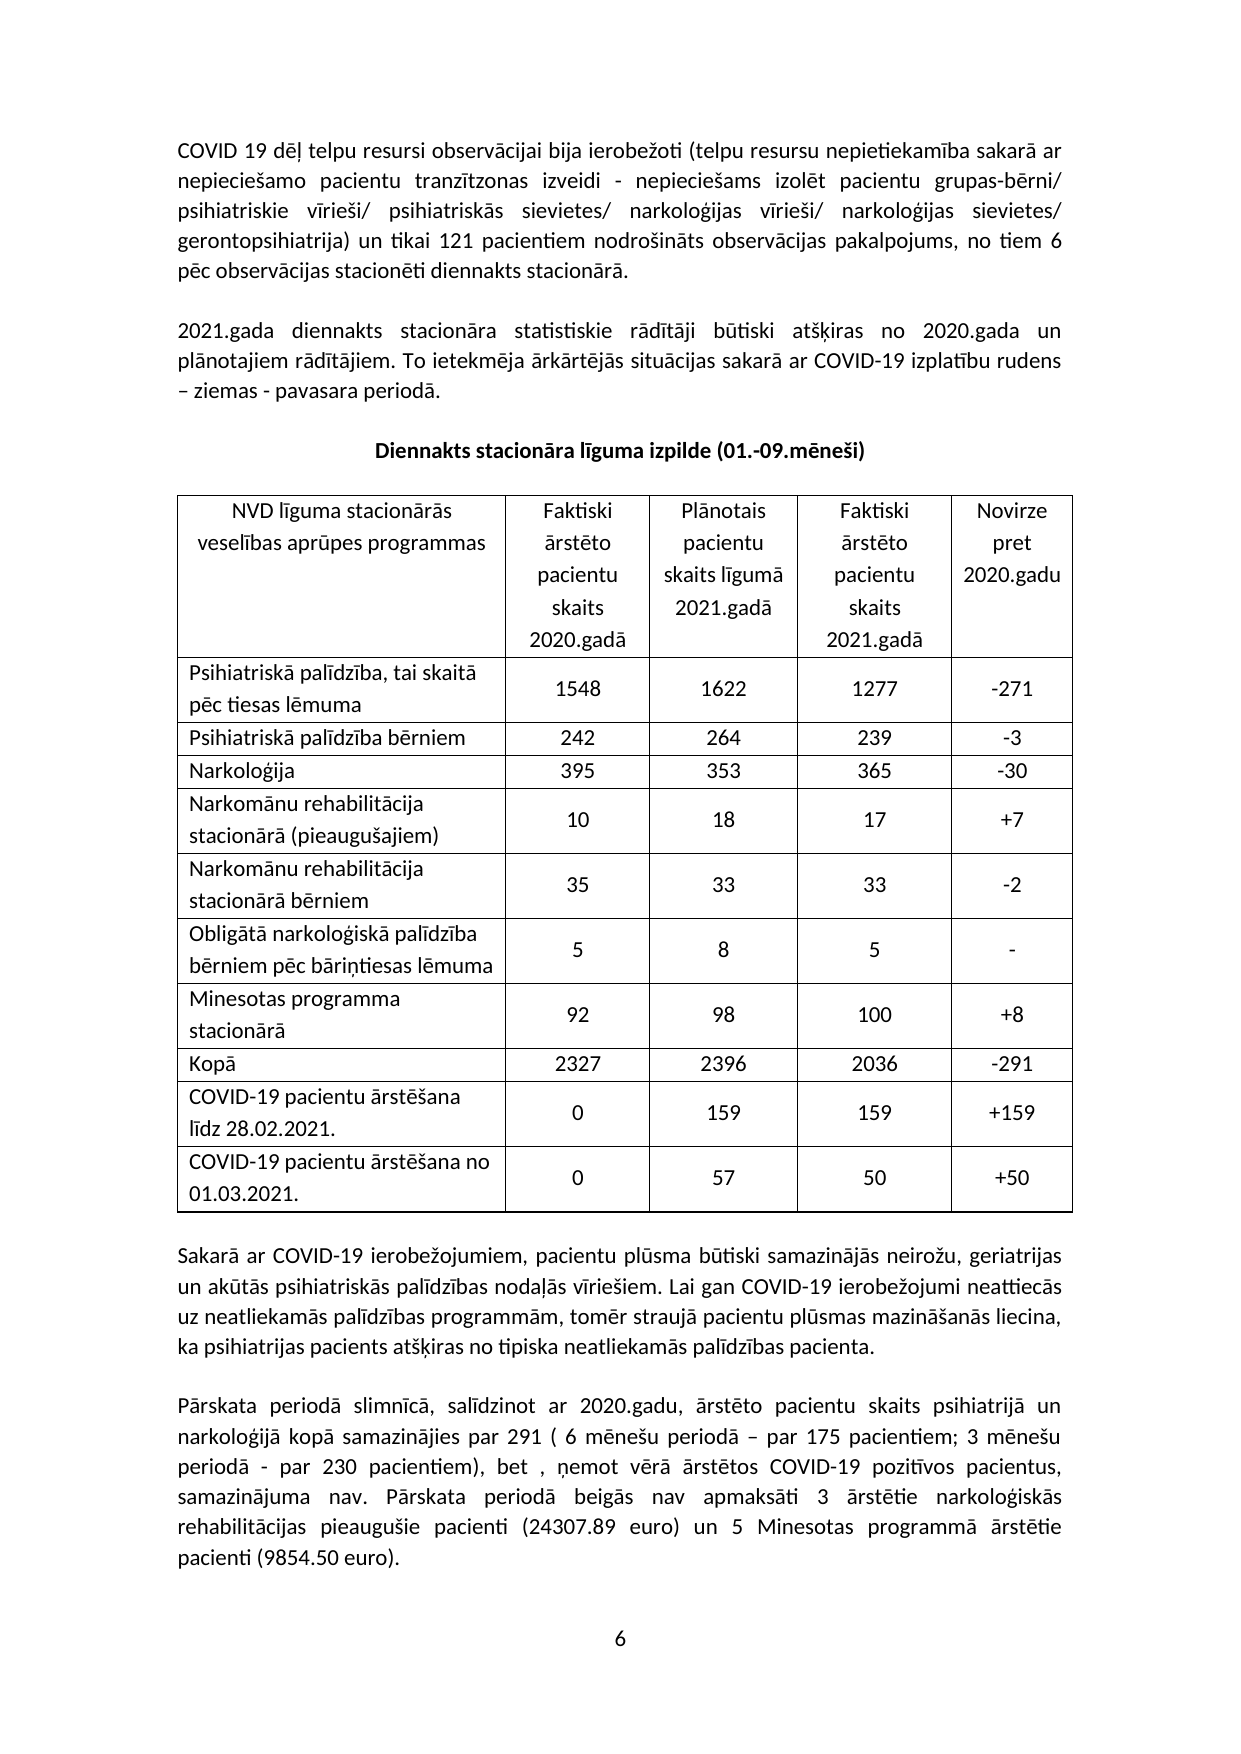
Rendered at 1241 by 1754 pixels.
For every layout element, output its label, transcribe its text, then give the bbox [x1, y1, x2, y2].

table_cell 353 [650, 756, 797, 788]
table_cell COVID-19 pacientu ārstēšana no 01.03.2021. [178, 1147, 505, 1211]
table_cell Narkoloģija [178, 756, 505, 788]
table_cell 239 [798, 723, 951, 755]
table_header Novirze pret 2020.gadu [952, 496, 1072, 657]
table_header Faktiski ārstēto pacientu skaits 2020.gadā [506, 496, 649, 657]
table_cell -30 [952, 756, 1072, 788]
table_cell 159 [650, 1082, 797, 1146]
table_cell 17 [798, 789, 951, 853]
table_cell 2327 [506, 1049, 649, 1081]
table_cell 5 [506, 919, 649, 983]
table_cell 242 [506, 723, 649, 755]
table_cell +50 [952, 1147, 1072, 1211]
table_cell 35 [506, 854, 649, 918]
table_cell 100 [798, 984, 951, 1048]
table_cell Kopā [178, 1049, 505, 1081]
text Pārskata periodā slimnīcā, salīdzinot ar 2020.gadu, ārstēto pacientu skaits psihiatrijā un narkoloģijā kopā samazinājies par 291 ( 6 mēnešu periodā – par 175 pacientiem; 3 mēnešu periodā - par 230 pacientiem), bet , ņemot vērā ārstētos COVID-19 pozitīvos pacientus, samazinājuma nav. Pārskata periodā beigās nav apmaksāti 3 ārstētie narkoloģiskās rehabilitācijas pieaugušie pacienti (24307.89 euro) un 5 Minesotas programmā ārstētie pacienti (9854.50 euro). [177, 1392, 1063, 1571]
table_cell +7 [952, 789, 1072, 853]
table_cell 8 [650, 919, 797, 983]
table_cell +8 [952, 984, 1072, 1048]
table_cell +159 [952, 1082, 1072, 1146]
table_cell 1622 [650, 658, 797, 722]
table_header Plānotais pacientu skaits līgumā 2021.gadā [650, 496, 797, 657]
table_cell 57 [650, 1147, 797, 1211]
table_cell Obligātā narkoloģiskā palīdzība bērniem pēc bāriņtiesas lēmuma [178, 919, 505, 983]
table_cell Narkomānu rehabilitācija stacionārā bērniem [178, 854, 505, 918]
table_cell 50 [798, 1147, 951, 1211]
table_cell -2 [952, 854, 1072, 918]
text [177, 136, 1063, 285]
table_header Faktiski ārstēto pacientu skaits 2021.gadā [798, 496, 951, 657]
table_cell 1277 [798, 658, 951, 722]
table_header NVD līguma stacionārās veselības aprūpes programmas [178, 496, 505, 657]
table_cell 2396 [650, 1049, 797, 1081]
table_cell 10 [506, 789, 649, 853]
table_cell -291 [952, 1049, 1072, 1081]
table_cell Narkomānu rehabilitācija stacionārā (pieaugušajiem) [178, 789, 505, 853]
table_cell 98 [650, 984, 797, 1048]
table_cell 0 [506, 1082, 649, 1146]
table_cell 18 [650, 789, 797, 853]
table_cell 2036 [798, 1049, 951, 1081]
text Diennakts stacionāra līguma izpilde (01.-09.mēneši) [177, 436, 1063, 464]
table_cell COVID-19 pacientu ārstēšana līdz 28.02.2021. [178, 1082, 505, 1146]
text Sakarā ar COVID-19 ierobežojumiem, pacientu plūsma būtiski samazinājās neirožu, geriatrijas un akūtās psihiatriskās palīdzības nodaļās vīriešiem. Lai gan COVID-19 ierobežojumi neattiecās uz neatliekamās palīdzības programmām, tomēr straujā pacientu plūsmas mazināšanās liecina, ka psihiatrijas pacients atšķiras no tipiska neatliekamās palīdzības pacienta. [177, 1242, 1063, 1360]
table_cell 0 [506, 1147, 649, 1211]
table_cell 264 [650, 723, 797, 755]
table_cell -271 [952, 658, 1072, 722]
table_cell Psihiatriskā palīdzība, tai skaitā pēc tiesas lēmuma [178, 658, 505, 722]
table_cell Minesotas programma stacionārā [178, 984, 505, 1048]
table_cell -3 [952, 723, 1072, 755]
text 2021.gada diennakts stacionāra statistiskie rādītāji būtiski atšķiras no 2020.gada un plānotajiem rādītājiem. To ietekmēja ārkārtējās situācijas sakarā ar COVID-19 izplatību rudens – ziemas - pavasara periodā. [177, 316, 1063, 404]
table_cell 5 [798, 919, 951, 983]
table_cell 395 [506, 756, 649, 788]
table_cell Psihiatriskā palīdzība bērniem [178, 723, 505, 755]
table_cell 159 [798, 1082, 951, 1146]
table_cell 365 [798, 756, 951, 788]
table_cell 92 [506, 984, 649, 1048]
table_cell 33 [650, 854, 797, 918]
table_cell 1548 [506, 658, 649, 722]
table_cell 33 [798, 854, 951, 918]
table_cell - [952, 919, 1072, 983]
